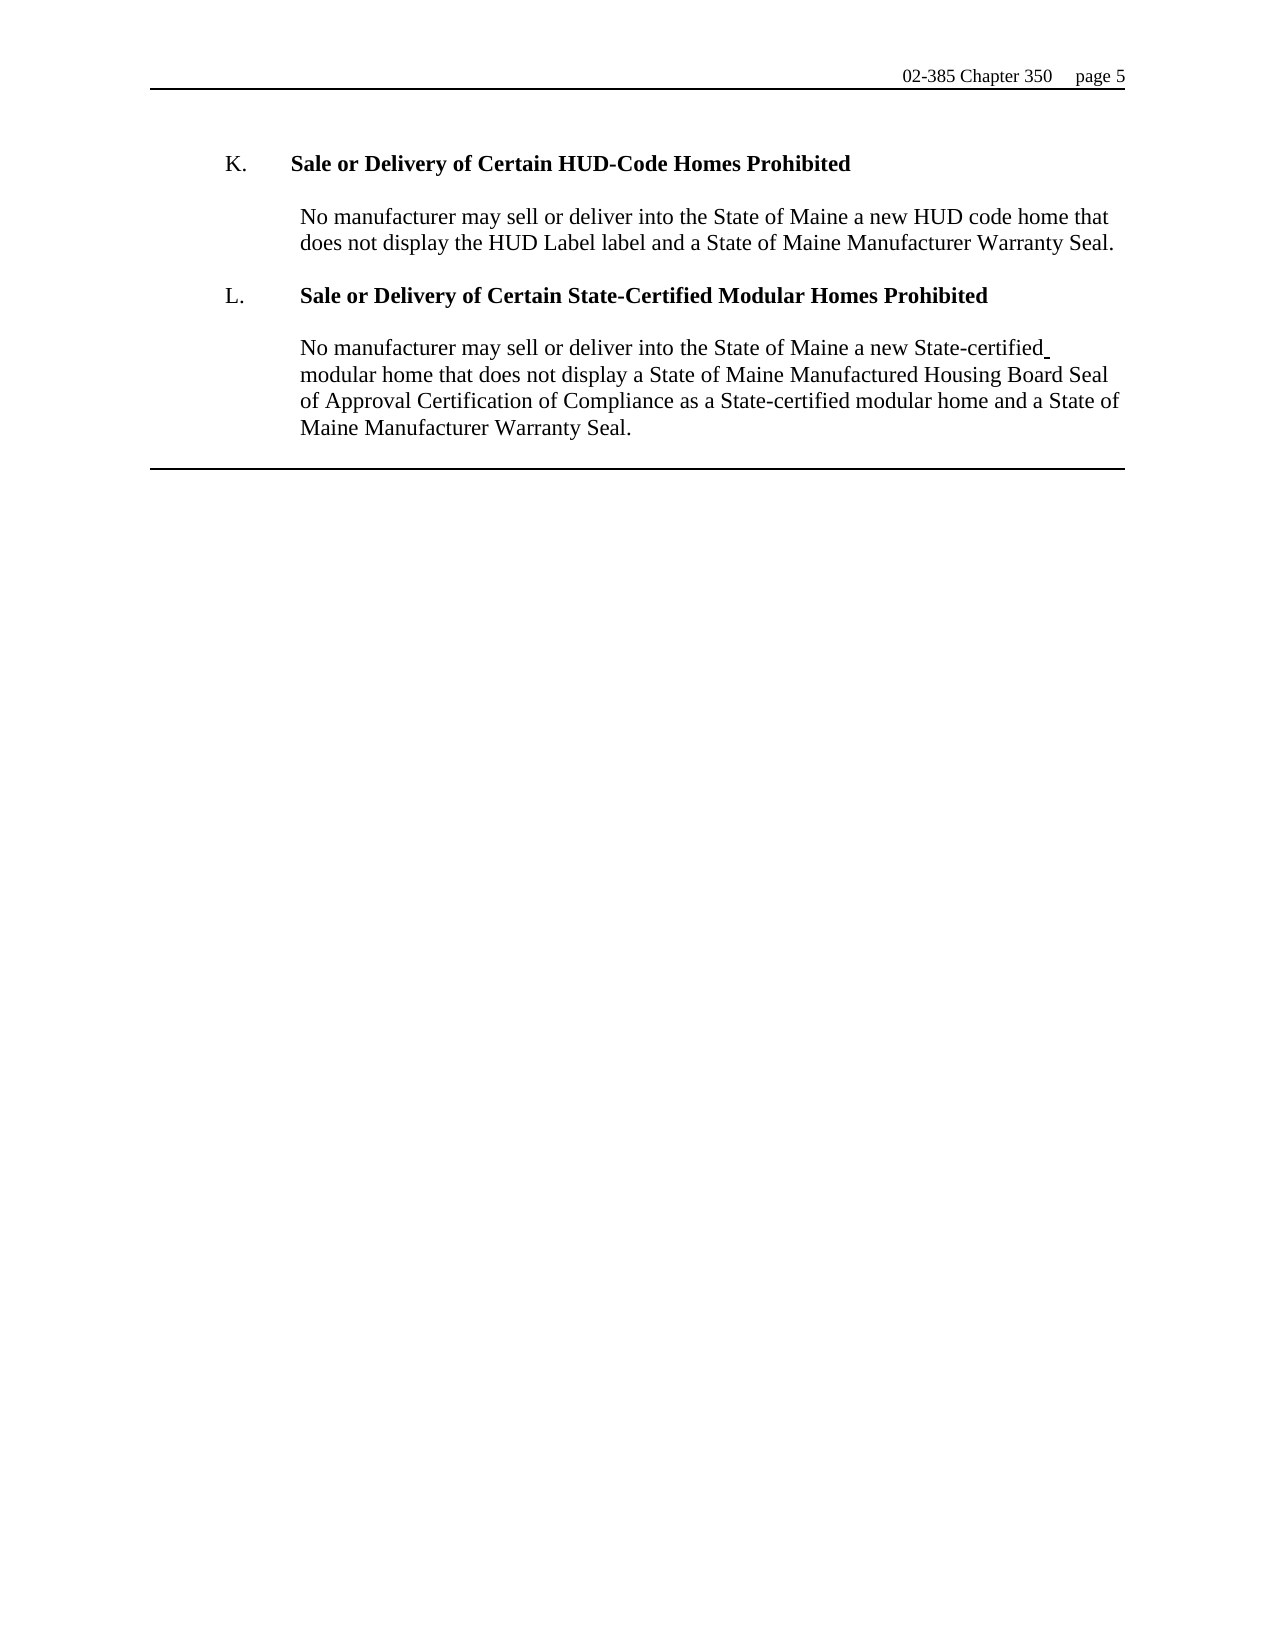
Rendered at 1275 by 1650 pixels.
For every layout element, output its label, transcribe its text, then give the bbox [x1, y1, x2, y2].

text K. or Delivery of Certain HUD-Code Homes Prohibited [225, 150, 1125, 176]
text No manufacturer may sell or deliver into the State of a new HUD code home that does not display the HUD Label label and a State of . [300, 203, 1125, 255]
text No manufacturer may sell or deliver into the State of a new State-certified modular home that does not display a State of Maine Manufactured Housing Board Seal of Approval Certification of Compliance as a State-certified modular home and a State of . [300, 334, 1125, 440]
text L. or Delivery of Certain State-Certified Modular Homes Prohibited [225, 282, 1125, 308]
